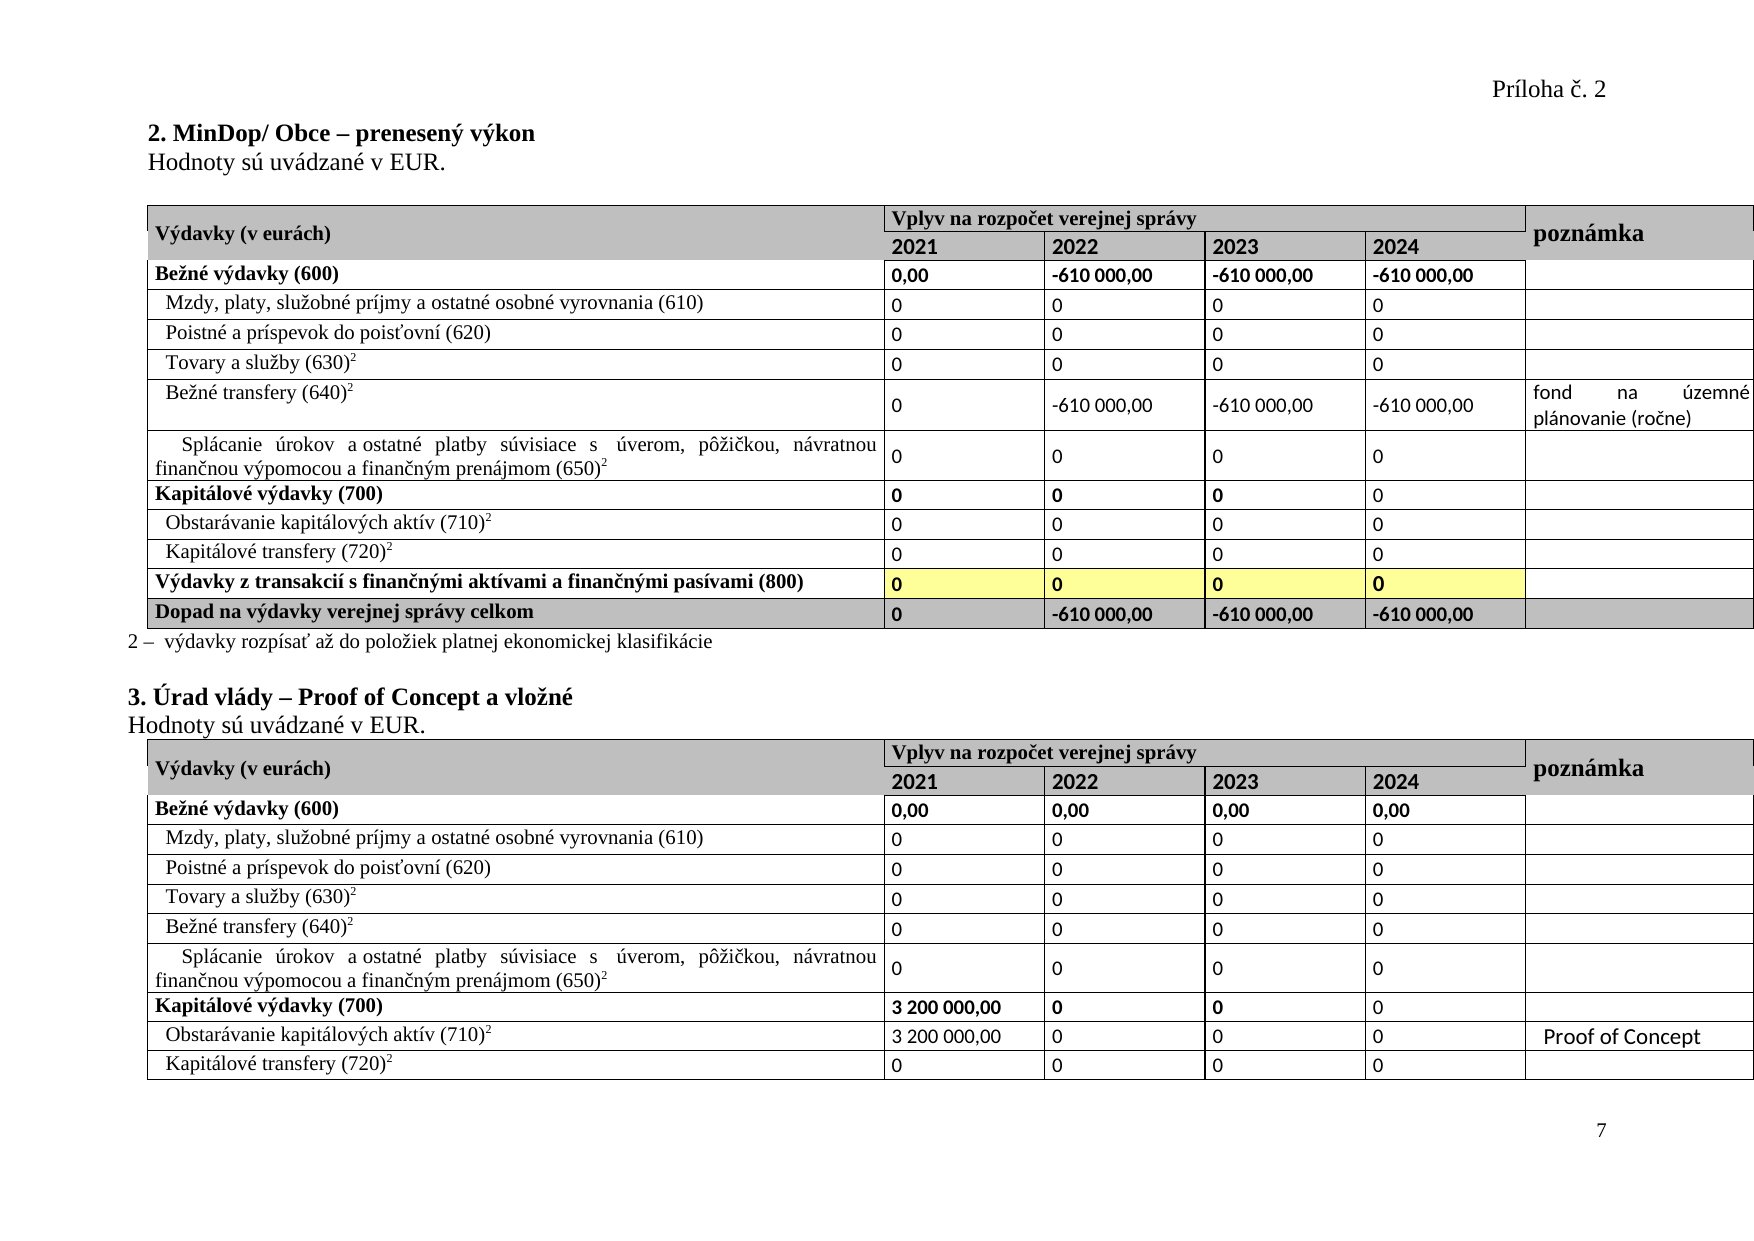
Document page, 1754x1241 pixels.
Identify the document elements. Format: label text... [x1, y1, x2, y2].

table_cell 0,00 [885, 261, 1044, 289]
table_cell 0 [1366, 540, 1525, 568]
table_cell Splácanie úrokov a ostatné platby súvisiace s úverom, pôžičkou, návratnou finančnou výpomocou a finančným prenájmom (650)2 [148, 944, 884, 992]
table_cell 0 [1045, 569, 1204, 598]
table_cell [1526, 855, 1753, 883]
table_cell 2021 [884, 767, 1044, 795]
table_header Vplyv na rozpočet verejnej správy [885, 206, 1525, 231]
table_cell 2022 [1045, 232, 1204, 260]
table_cell 0 [885, 540, 1044, 568]
table_cell 0 [1366, 944, 1525, 992]
text Hodnoty sú uvádzané v EUR. [54, 710, 1606, 739]
table_cell -610 000,00 [1045, 261, 1204, 289]
table_cell 0 [1366, 855, 1525, 883]
table_cell 0 [1045, 885, 1204, 913]
table_cell Poistné a príspevok do poisťovní (620) [148, 320, 884, 349]
table_cell 0 [1045, 825, 1204, 854]
table_header Výdavky (v eurách) [148, 740, 884, 795]
table_cell 0 [1045, 320, 1204, 349]
table_cell 0 [1206, 540, 1365, 568]
table_header poznámka [1526, 206, 1754, 260]
table_cell 2021 [884, 232, 1044, 260]
table_cell 0 [885, 481, 1044, 509]
table_cell 0 [1045, 1022, 1204, 1050]
table_cell 0 [1366, 290, 1525, 319]
table_cell 0 [1206, 914, 1365, 943]
table_cell 0 [885, 431, 1044, 479]
text 3. Úrad vlády – Proof of Concept a vložné [54, 682, 1606, 710]
table_cell 0 [1045, 914, 1204, 943]
table_cell 0 [1366, 914, 1525, 943]
table_cell [1526, 825, 1753, 854]
table_cell 0 [1366, 350, 1525, 378]
table_cell Kapitálové transfery (720)2 [148, 540, 884, 568]
table_cell 0 [1045, 481, 1204, 509]
table_cell [1526, 599, 1753, 628]
table_cell Kapitálové výdavky (700) [148, 481, 884, 509]
table_cell fond na územné plánovanie (ročne) [1526, 380, 1753, 430]
table_cell Kapitálové transfery (720)2 [148, 1051, 884, 1079]
table_cell 0 [1045, 290, 1204, 319]
table_cell 0 [1045, 350, 1204, 378]
table_cell 2024 [1366, 767, 1526, 795]
table_cell -610 000,00 [1045, 599, 1204, 628]
table_cell [1526, 569, 1753, 598]
table_cell 0 [1206, 350, 1365, 378]
table_cell 0 [1206, 1051, 1365, 1079]
table_cell Mzdy, platy, služobné príjmy a ostatné osobné vyrovnania (610) [148, 825, 884, 854]
table_cell -610 000,00 [1366, 599, 1525, 628]
table_cell 0 [1366, 510, 1525, 538]
table_cell Bežné výdavky (600) [148, 260, 884, 289]
table_cell 0,00 [1366, 796, 1525, 824]
table_cell 0 [885, 510, 1044, 538]
table_cell Bežné transfery (640)2 [148, 914, 884, 943]
table_cell [1526, 885, 1753, 913]
table_cell 3 200 000,00 [885, 993, 1044, 1021]
table_cell 0 [1366, 825, 1525, 854]
table_cell Obstarávanie kapitálových aktív (710)2 [148, 1022, 884, 1050]
table_cell Mzdy, platy, služobné príjmy a ostatné osobné vyrovnania (610) [148, 290, 884, 319]
table_cell 0 [885, 350, 1044, 378]
table_cell 0 [1206, 944, 1365, 992]
table_cell 0 [1366, 993, 1525, 1021]
text 2 – výdavky rozpísať až do položiek platnej ekonomickej klasifikácie [54, 629, 1606, 653]
table_cell 0 [1206, 431, 1365, 479]
table_cell -610 000,00 [1206, 261, 1365, 289]
table_cell -610 000,00 [1206, 599, 1365, 628]
table_cell [1526, 350, 1753, 378]
table_cell 0 [1366, 885, 1525, 913]
table_cell 0 [885, 569, 1044, 598]
table_cell Výdavky z transakcií s finančnými aktívami a finančnými pasívami (800) [148, 569, 884, 598]
table_cell [1526, 540, 1753, 568]
table_cell 0 [1206, 855, 1365, 883]
table_cell 0 [1045, 431, 1204, 479]
table_cell 0 [1366, 431, 1525, 479]
table_cell 0 [885, 914, 1044, 943]
table_cell 0 [1045, 510, 1204, 538]
table_cell 0 [1366, 1051, 1525, 1079]
table_cell 0 [885, 1051, 1044, 1079]
table_cell -610 000,00 [1045, 380, 1204, 430]
table_cell 0 [1366, 569, 1525, 598]
table_cell 0 [1206, 885, 1365, 913]
table_cell -610 000,00 [1366, 380, 1525, 430]
table_cell Bežné transfery (640)2 [148, 380, 884, 430]
table_cell 0 [1206, 290, 1365, 319]
table_cell 0 [1366, 1022, 1525, 1050]
table_cell Dopad na výdavky verejnej správy celkom [148, 599, 884, 628]
table_cell [1526, 1051, 1753, 1079]
table_cell 3 200 000,00 [885, 1022, 1044, 1050]
table_cell [1526, 290, 1753, 319]
table_cell 0,00 [885, 796, 1044, 824]
table_cell [1526, 481, 1753, 509]
table_cell 0 [1045, 1051, 1204, 1079]
text Hodnoty sú uvádzané v EUR. [74, 147, 1606, 176]
text 2. MinDop/ Obce – prenesený výkon [74, 118, 1606, 147]
table_cell 0,00 [1045, 796, 1204, 824]
table_cell [1526, 993, 1753, 1021]
table_cell Bežné výdavky (600) [148, 795, 884, 824]
table_cell Proof of Concept [1526, 1022, 1753, 1050]
table_cell 0 [885, 380, 1044, 430]
table_cell Tovary a služby (630)2 [148, 885, 884, 913]
table_cell 0 [1366, 320, 1525, 349]
table_cell 0 [885, 944, 1044, 992]
table_cell 2024 [1366, 232, 1526, 260]
table_cell 0 [885, 320, 1044, 349]
table_cell Obstarávanie kapitálových aktív (710)2 [148, 510, 884, 538]
table_cell 0 [1045, 944, 1204, 992]
table_cell Poistné a príspevok do poisťovní (620) [148, 855, 884, 883]
table_cell 0 [1206, 569, 1365, 598]
table_cell Tovary a služby (630)2 [148, 350, 884, 378]
table_cell 0 [1045, 540, 1204, 568]
table_cell 0 [1206, 510, 1365, 538]
table_cell [1526, 795, 1753, 824]
table_cell 0 [1206, 481, 1365, 509]
table_cell 0 [885, 599, 1044, 628]
table_header Výdavky (v eurách) [148, 206, 884, 260]
table_header Vplyv na rozpočet verejnej správy [885, 740, 1525, 766]
table_cell 2023 [1206, 232, 1365, 260]
table_cell 0 [1206, 993, 1365, 1021]
table_cell 0 [885, 885, 1044, 913]
table_cell -610 000,00 [1366, 261, 1525, 289]
table_cell 0 [885, 855, 1044, 883]
table_cell 2023 [1206, 767, 1365, 795]
table_cell [1526, 944, 1753, 992]
table_cell 0 [1206, 825, 1365, 854]
table_cell 0 [1206, 1022, 1365, 1050]
table_cell 0,00 [1206, 796, 1365, 824]
table_cell 0 [1206, 320, 1365, 349]
table_cell -610 000,00 [1206, 380, 1365, 430]
table_cell 2022 [1045, 767, 1204, 795]
table_header poznámka [1526, 740, 1754, 795]
table_cell 0 [885, 825, 1044, 854]
table_cell 0 [1366, 481, 1525, 509]
table_cell Splácanie úrokov a ostatné platby súvisiace s úverom, pôžičkou, návratnou finančnou výpomocou a finančným prenájmom (650)2 [148, 431, 884, 479]
table_cell [1526, 431, 1753, 479]
table_cell [1526, 320, 1753, 349]
table_cell Kapitálové výdavky (700) [148, 993, 884, 1021]
table_cell [1526, 914, 1753, 943]
table_cell [1526, 510, 1753, 538]
table_cell 0 [885, 290, 1044, 319]
table_cell 0 [1045, 993, 1204, 1021]
table_cell [1526, 260, 1753, 289]
table_cell 0 [1045, 855, 1204, 883]
